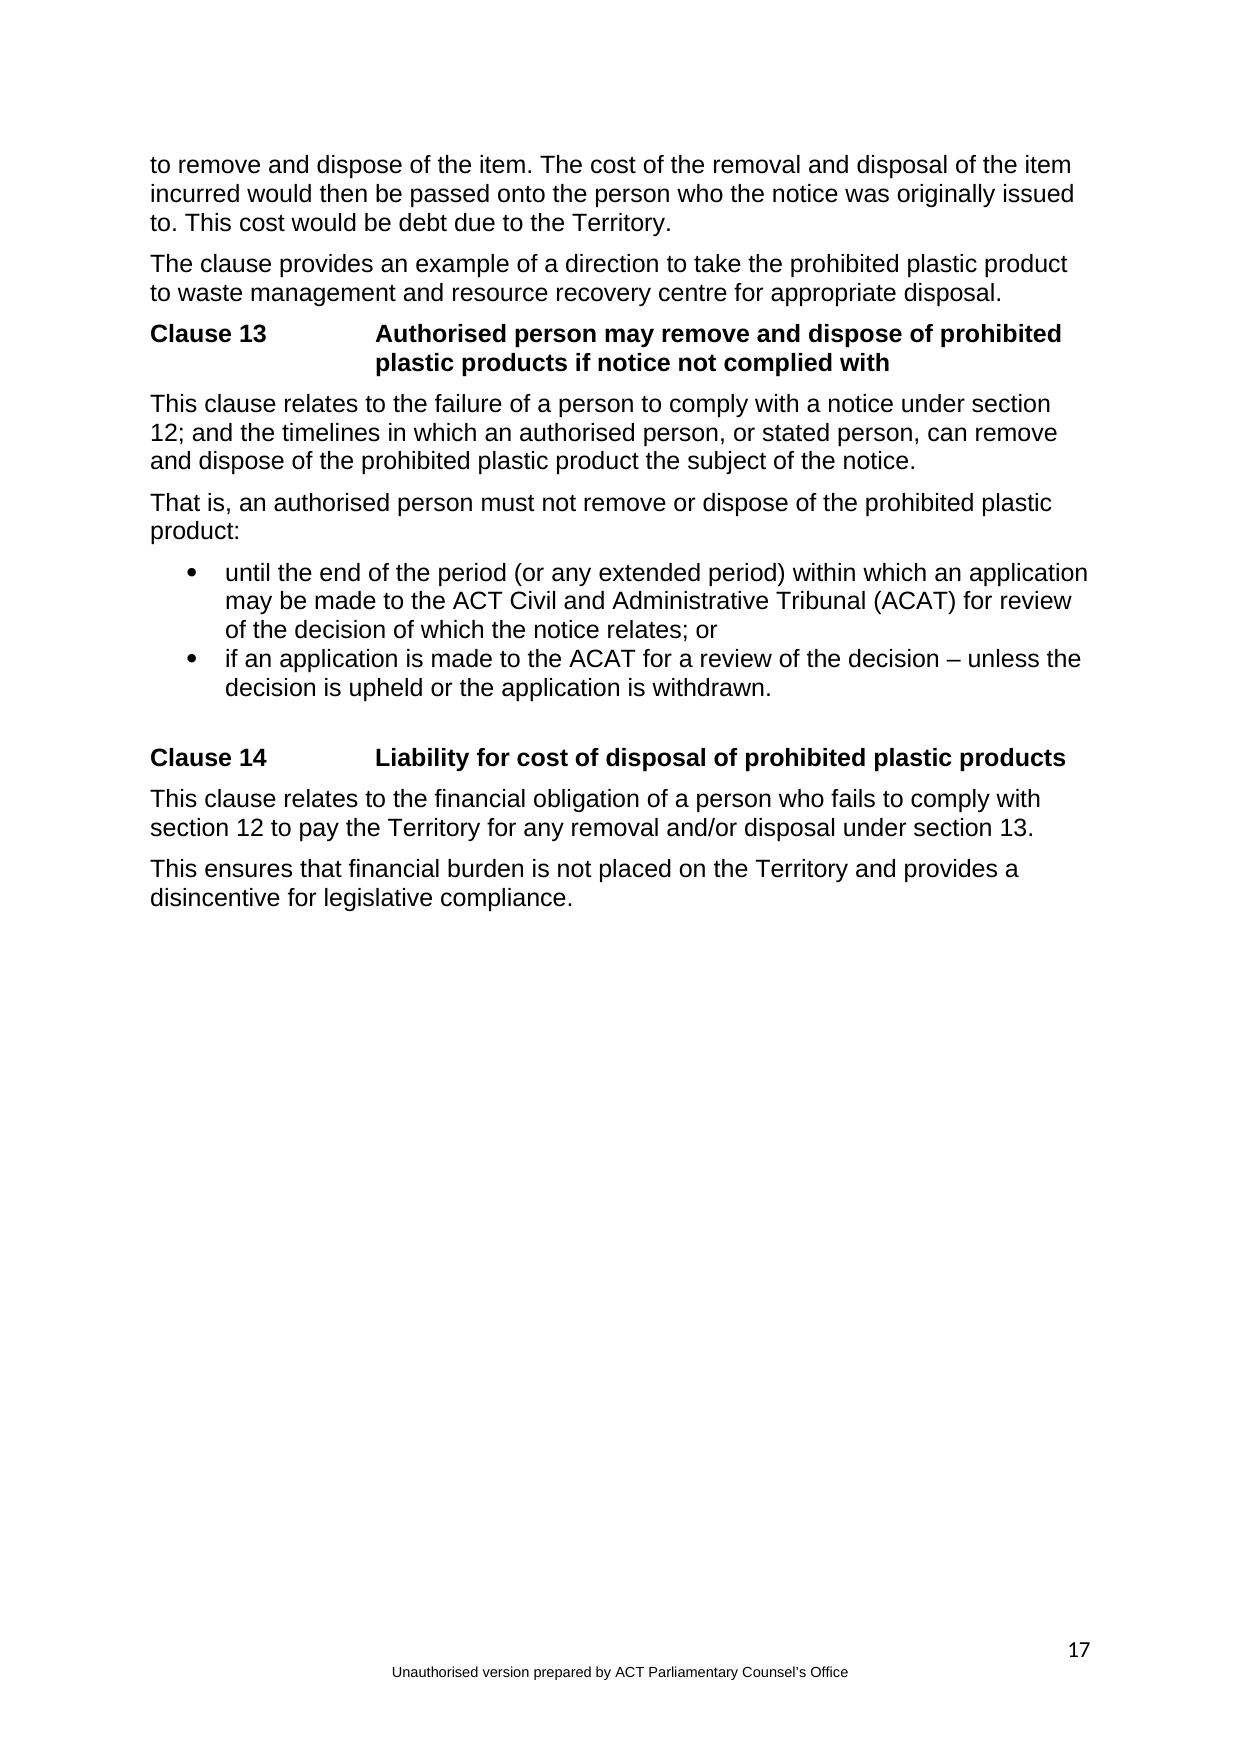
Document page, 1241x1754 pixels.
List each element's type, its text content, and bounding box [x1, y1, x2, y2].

text The clause provides an example of a direction to take the prohibited plastic product to waste management and resource recovery centre for appropriate disposal. [150, 249, 1090, 306]
list if an application is made to the ACAT for a review of the decision – unless the decision is upheld or the application is withdrawn. [187, 644, 1090, 701]
list until the end of the period (or any extended period) within which an application may be made to the ACT Civil and Administrative Tribunal (ACAT) for review of the decision of which the notice relates; or [187, 557, 1090, 644]
text Clause 14 Liability for cost of disposal of prohibited plastic products [150, 743, 1090, 771]
text This clause relates to the financial obligation of a person who fails to comply with section 12 to pay the Territory for any removal and/or disposal under section 13. [150, 784, 1090, 841]
text Clause 13 Authorised person may remove and dispose of prohibited plastic products if notice not complied with [150, 319, 1090, 376]
text This clause relates to the failure of a person to comply with a notice under section 12; and the timelines in which an authorised person, or stated person, can remove and dispose of the prohibited plastic product the subject of the notice. [150, 389, 1090, 475]
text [150, 150, 1090, 236]
text That is, an authorised person must not remove or dispose of the prohibited plastic product: [150, 487, 1090, 545]
text This ensures that financial burden is not placed on the Territory and provides a disincentive for legislative compliance. [150, 854, 1090, 911]
